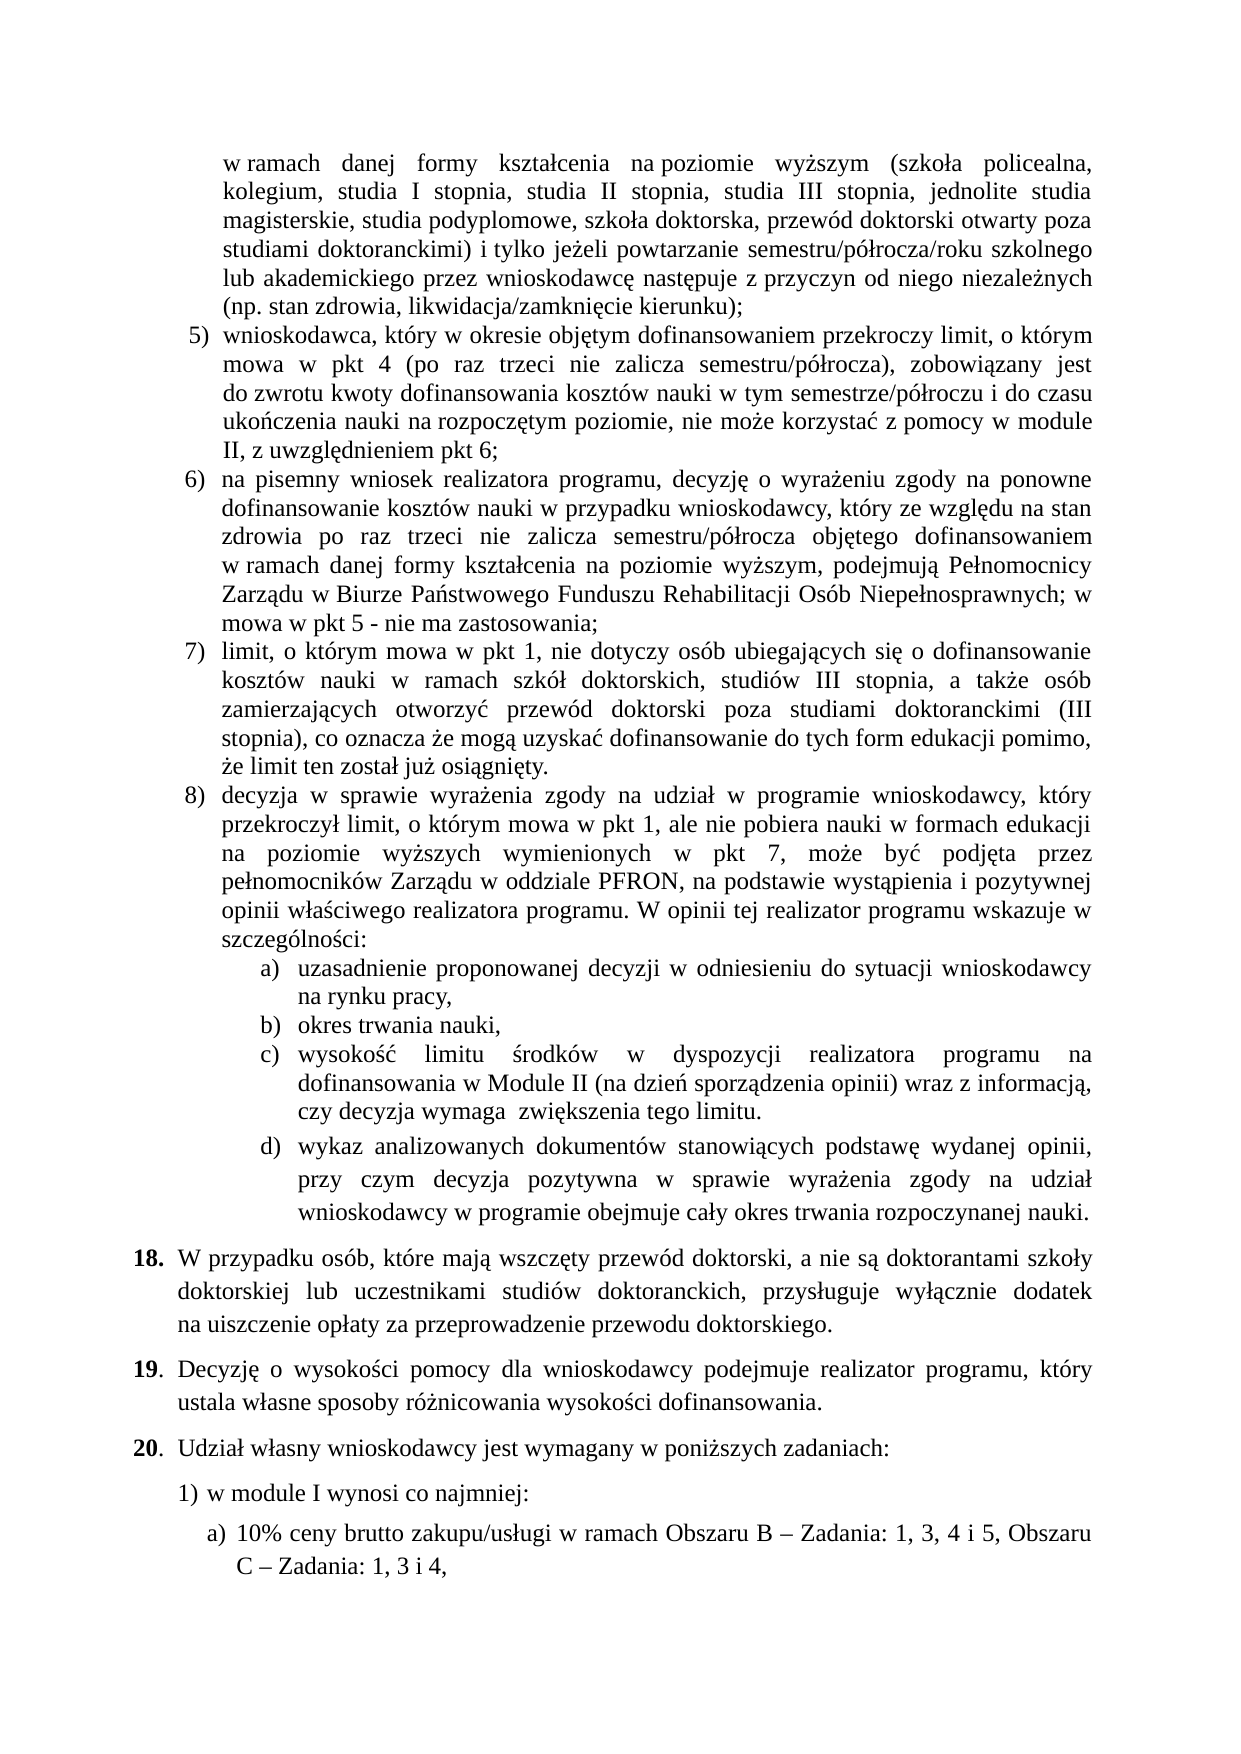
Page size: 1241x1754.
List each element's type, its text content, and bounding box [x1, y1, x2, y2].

list wykaz analizowanych dokumentów stanowiących podstawę wydanej opinii, przy czym decyzja pozytywna w sprawie wyrażenia zgody na udział wnioskodawcy w programie obejmuje cały okres trwania rozpoczynanej nauki. [260, 1131, 1093, 1226]
list okres trwania nauki, [260, 1010, 1093, 1039]
text a) 10% ceny brutto zakupu/usługi w ramach Obszaru B – Zadania: 1, 3, 4 i 5, Obszaru C – Zadania: 1, 3 i 4, [207, 1518, 1093, 1579]
list na pisemny wniosek realizatora programu, decyzję o wyrażeniu zgody na ponowne dofinansowanie kosztów nauki w przypadku wnioskodawcy, który ze względu na stan zdrowia po raz trzeci nie zalicza semestru/półrocza objętego dofinansowaniem w ramach danej formy kształcenia na poziomie wyższym, podejmują Pełnomocnicy Zarządu w Biurze Państwowego Funduszu Rehabilitacji Osób Niepełnosprawnych; w mowa w pkt 5 - nie ma zastosowania; [184, 464, 1093, 636]
text 20. Udział własny wnioskodawcy jest wymagany w poniższych zadaniach: [133, 1433, 1093, 1462]
list decyzja w sprawie wyrażenia zgody na udział w programie wnioskodawcy, który przekroczył limit, o którym mowa w pkt 1, ale nie pobiera nauki w formach edukacji na poziomie wyższych wymienionych w pkt 7, może być podjęta przez pełnomocników Zarządu w oddziale PFRON, na podstawie wystąpienia i pozytywnej opinii właściwego realizatora programu. W opinii tej realizator programu wskazuje w szczególności: [184, 780, 1093, 953]
text 1) w module I wynosi co najmniej: [177, 1478, 1093, 1507]
text 18. W przypadku osób, które mają wszczęty przewód doktorski, a nie są doktorantami szkoły doktorskiej lub uczestnikami studiów doktoranckich, przysługuje wyłącznie dodatek na uiszczenie opłaty za przeprowadzenie przewodu doktorskiego. [133, 1243, 1093, 1338]
text 19. Decyzję o wysokości pomocy dla wnioskodawcy podejmuje realizator programu, który ustala własne sposoby różnicowania wysokości dofinansowania. [133, 1354, 1093, 1416]
list wysokość limitu środków w dyspozycji realizatora programu na dofinansowania w Module II (na dzień sporządzenia opinii) wraz z informacją, czy decyzja wymaga zwiększenia tego limitu. [260, 1039, 1093, 1125]
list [188, 148, 1093, 320]
list wnioskodawca, który w okresie objętym dofinansowaniem przekroczy limit, o którym mowa w pkt 4 (po raz trzeci nie zalicza semestru/półrocza), zobowiązany jest do zwrotu kwoty dofinansowania kosztów nauki w tym semestrze/półroczu i do czasu ukończenia nauki na rozpoczętym poziomie, nie może korzystać z pomocy w module II, z uwzględnieniem pkt 6; [188, 320, 1093, 464]
list limit, o którym mowa w pkt 1, nie dotyczy osób ubiegających się o dofinansowanie kosztów nauki w ramach szkół doktorskich, studiów III stopnia, a także osób zamierzających otworzyć przewód doktorski poza studiami doktoranckimi (III stopnia), co oznacza że mogą uzyskać dofinansowanie do tych form edukacji pomimo, że limit ten został już osiągnięty. [184, 636, 1093, 780]
list uzasadnienie proponowanej decyzji w odniesieniu do sytuacji wnioskodawcy na rynku pracy, [260, 953, 1093, 1010]
